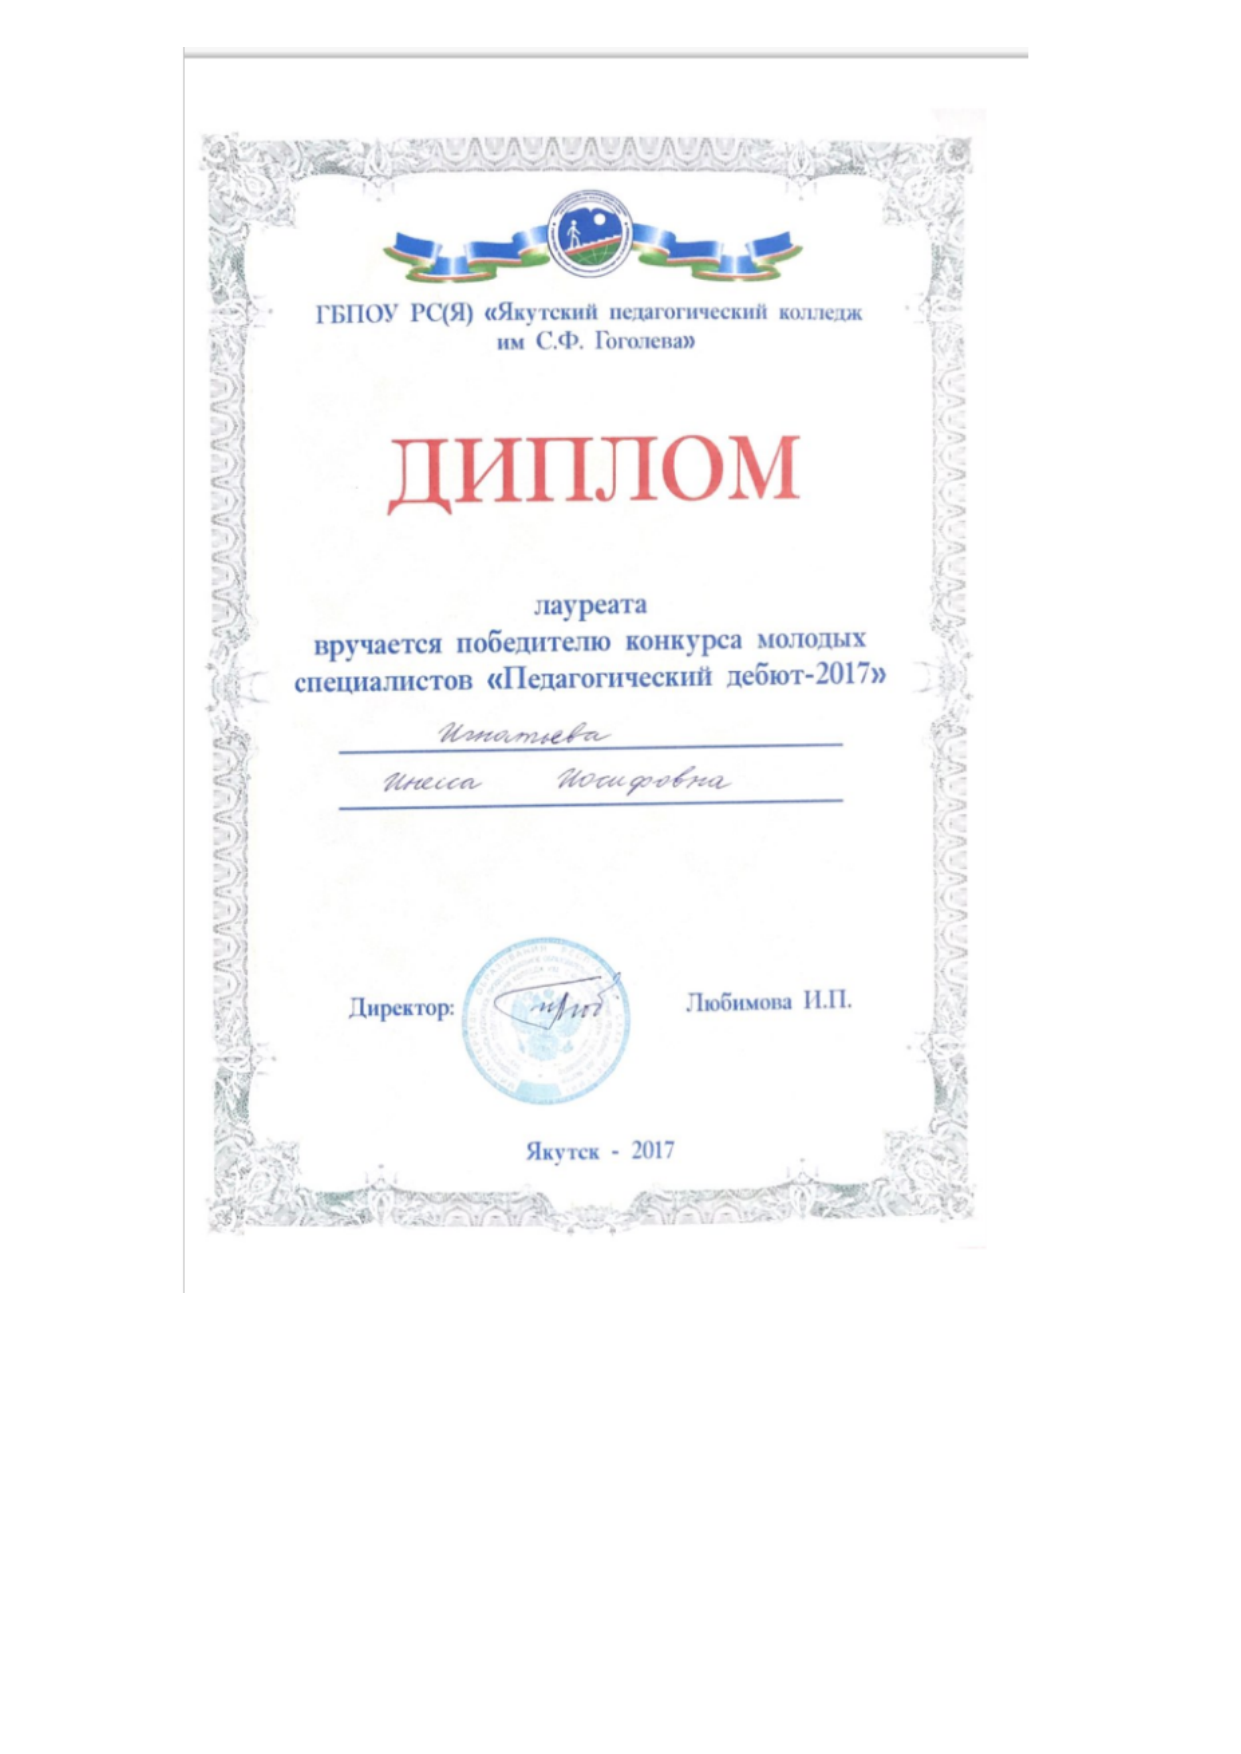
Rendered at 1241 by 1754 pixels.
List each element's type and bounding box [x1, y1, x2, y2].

picture [171, 47, 1029, 1293]
